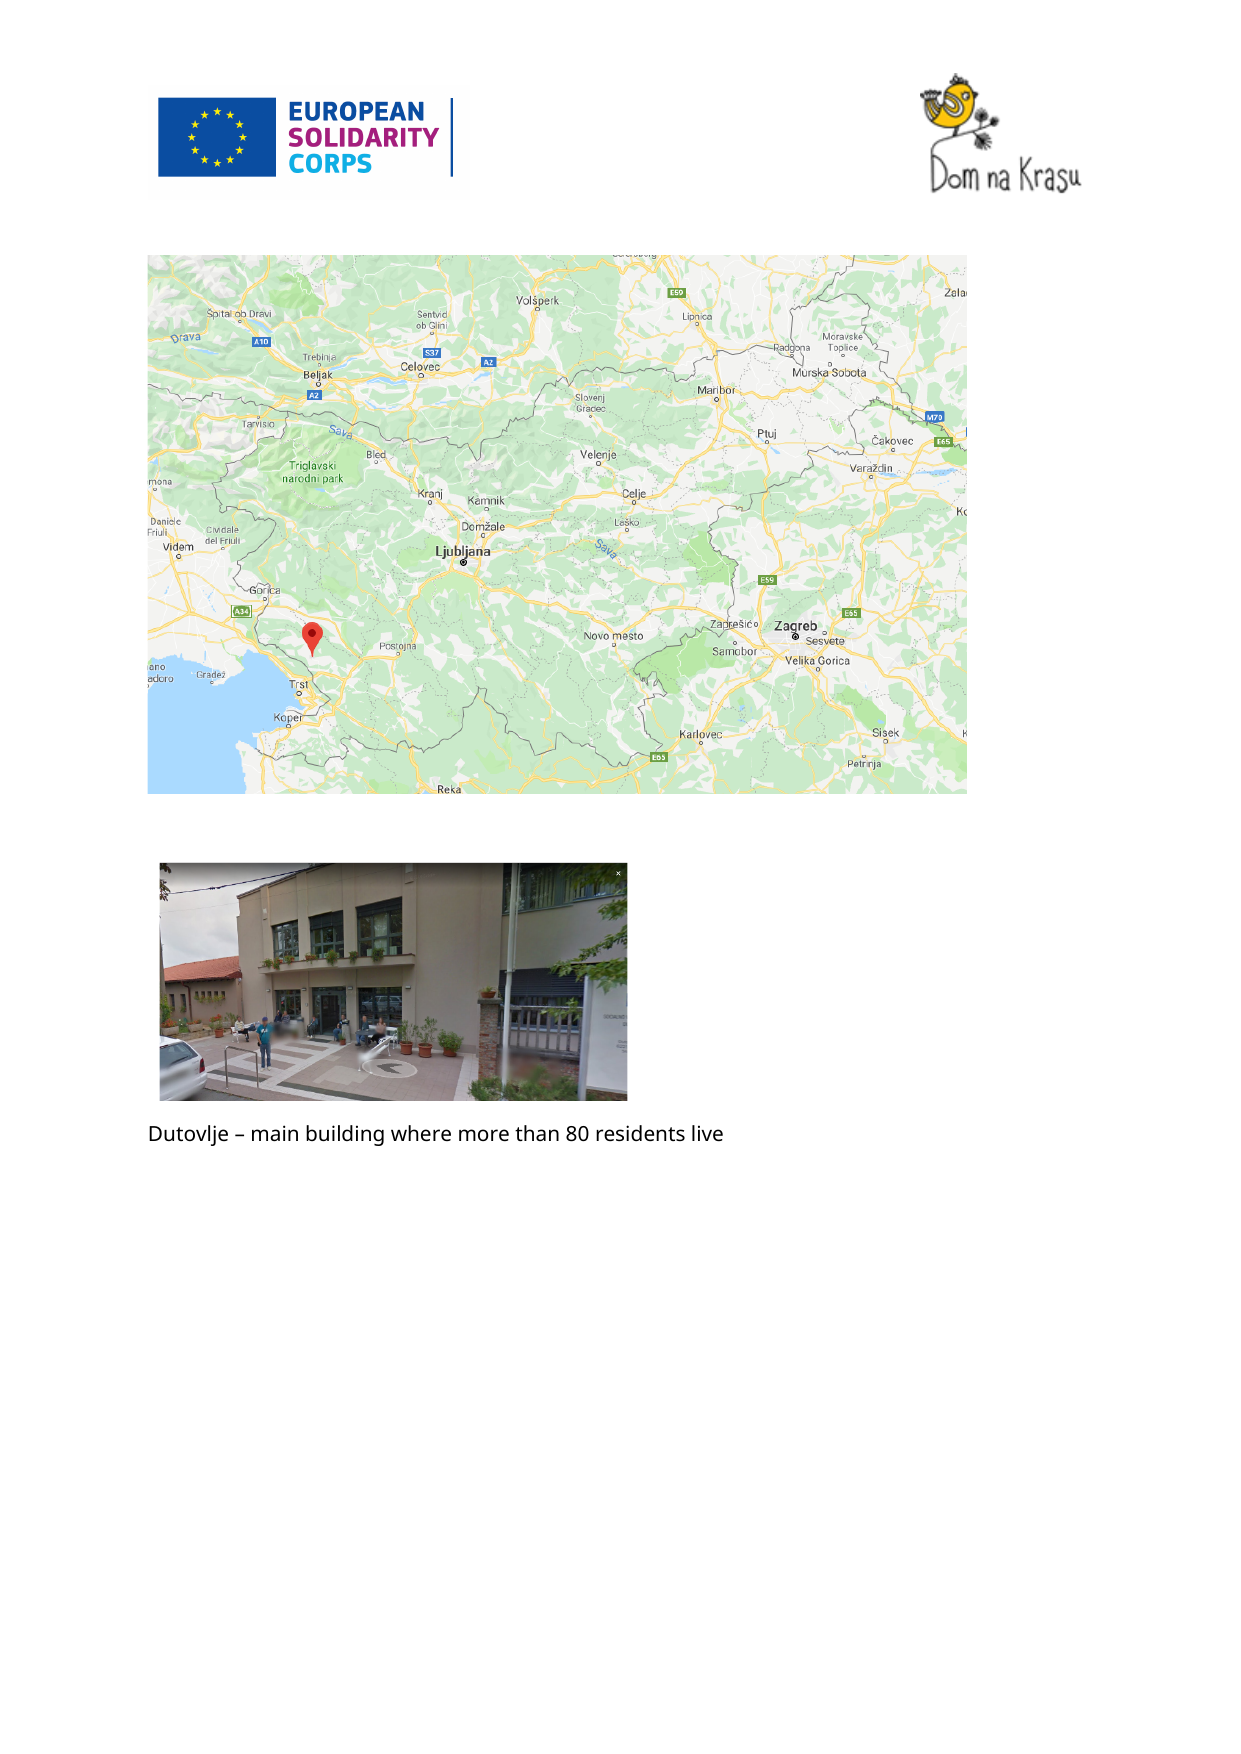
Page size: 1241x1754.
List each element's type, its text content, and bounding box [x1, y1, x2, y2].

text Dutovlje – main building where more than 80 residents live [148, 1119, 1093, 1148]
picture [159, 862, 628, 1101]
picture [147, 255, 967, 794]
picture [920, 73, 1093, 200]
